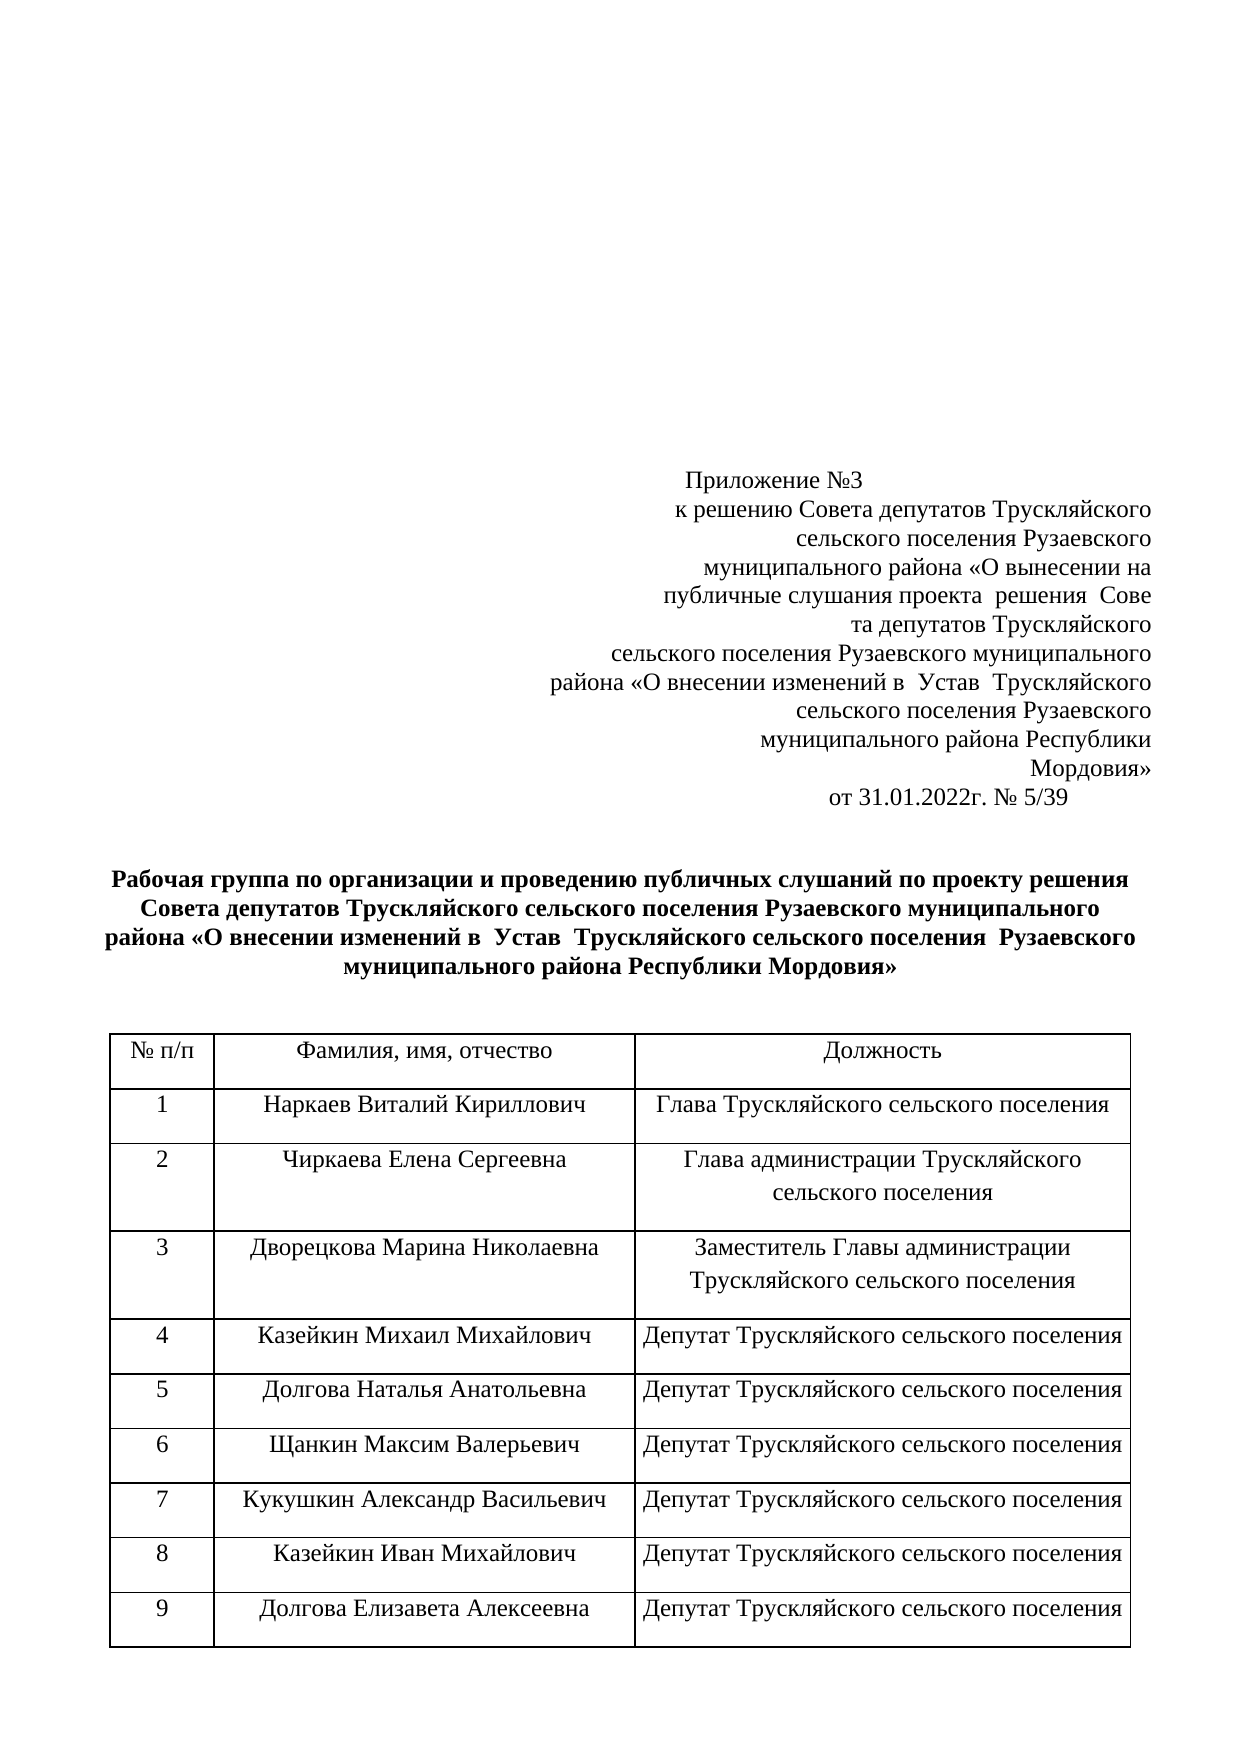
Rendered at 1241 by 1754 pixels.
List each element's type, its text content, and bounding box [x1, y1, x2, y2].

text сельского поселения Рузаевского муниципального [89, 638, 1152, 667]
table_cell 9 [111, 1593, 213, 1646]
text района «О внесении изменений в Устав Трускляйского [89, 667, 1152, 696]
text публичные слушания проекта решения Сове [89, 581, 1152, 609]
table_cell 4 [111, 1320, 213, 1373]
table_cell Долгова Елизавета Алексеевна [215, 1593, 634, 1646]
table_header Фамилия, имя, отчество [215, 1035, 634, 1088]
text Рабочая группа по организации и проведению публичных слушаний по проекту решения Совета депутатов Трускляйского сельского поселения Рузаевского муниципального [89, 864, 1152, 922]
text та депутатов Трускляйского [89, 609, 1152, 638]
table_cell Наркаев Виталий Кириллович [215, 1090, 634, 1143]
text района «О внесении изменений в Устав Трускляйского сельского поселения Рузаевского муниципального района Республики Мордовия» [89, 922, 1152, 979]
table_cell Долгова Наталья Анатольевна [215, 1375, 634, 1427]
table_cell Депутат Трускляйского сельского поселения [636, 1320, 1130, 1373]
text сельского поселения Рузаевского [89, 523, 1152, 552]
table_cell Депутат Трускляйского сельского поселения [636, 1484, 1130, 1537]
text сельского поселения Рузаевского [89, 696, 1152, 724]
table_cell Щанкин Максим Валерьевич [215, 1429, 634, 1482]
table_cell Казейкин Иван Михайлович [215, 1538, 634, 1592]
table_cell Дворецкова Марина Николаевна [215, 1232, 634, 1318]
table_cell Депутат Трускляйского сельского поселения [636, 1375, 1130, 1427]
table_cell Чиркаева Елена Сергеевна [215, 1144, 634, 1230]
table_cell 2 [111, 1144, 213, 1230]
table_cell Казейкин Михаил Михайлович [215, 1320, 634, 1373]
table_cell 1 [111, 1090, 213, 1143]
text муниципального района Республики Мордовия» [89, 724, 1152, 782]
table_cell Заместитель Главы администрации Трускляйского сельского поселения [636, 1232, 1130, 1318]
text Приложение №3 [635, 466, 1152, 494]
table_cell 3 [111, 1232, 213, 1318]
table_cell Депутат Трускляйского сельского поселения [636, 1538, 1130, 1592]
table_cell 8 [111, 1538, 213, 1592]
table_cell 5 [111, 1375, 213, 1427]
text от 31.01.2022г. № 5/39 [635, 782, 1152, 811]
table_cell Депутат Трускляйского сельского поселения [636, 1593, 1130, 1646]
table_cell 6 [111, 1429, 213, 1482]
table_cell 7 [111, 1484, 213, 1537]
table_cell Кукушкин Александр Васильевич [215, 1484, 634, 1537]
text муниципального района «О вынесении на [89, 552, 1152, 581]
table_header № п/п [111, 1035, 213, 1088]
table_cell Глава Трускляйского сельского поселения [636, 1090, 1130, 1143]
table_header Должность [636, 1035, 1130, 1088]
table_cell Депутат Трускляйского сельского поселения [636, 1429, 1130, 1482]
table_cell Глава администрации Трускляйского сельского поселения [636, 1144, 1130, 1230]
text к решению Совета депутатов Трускляйского [89, 494, 1152, 523]
